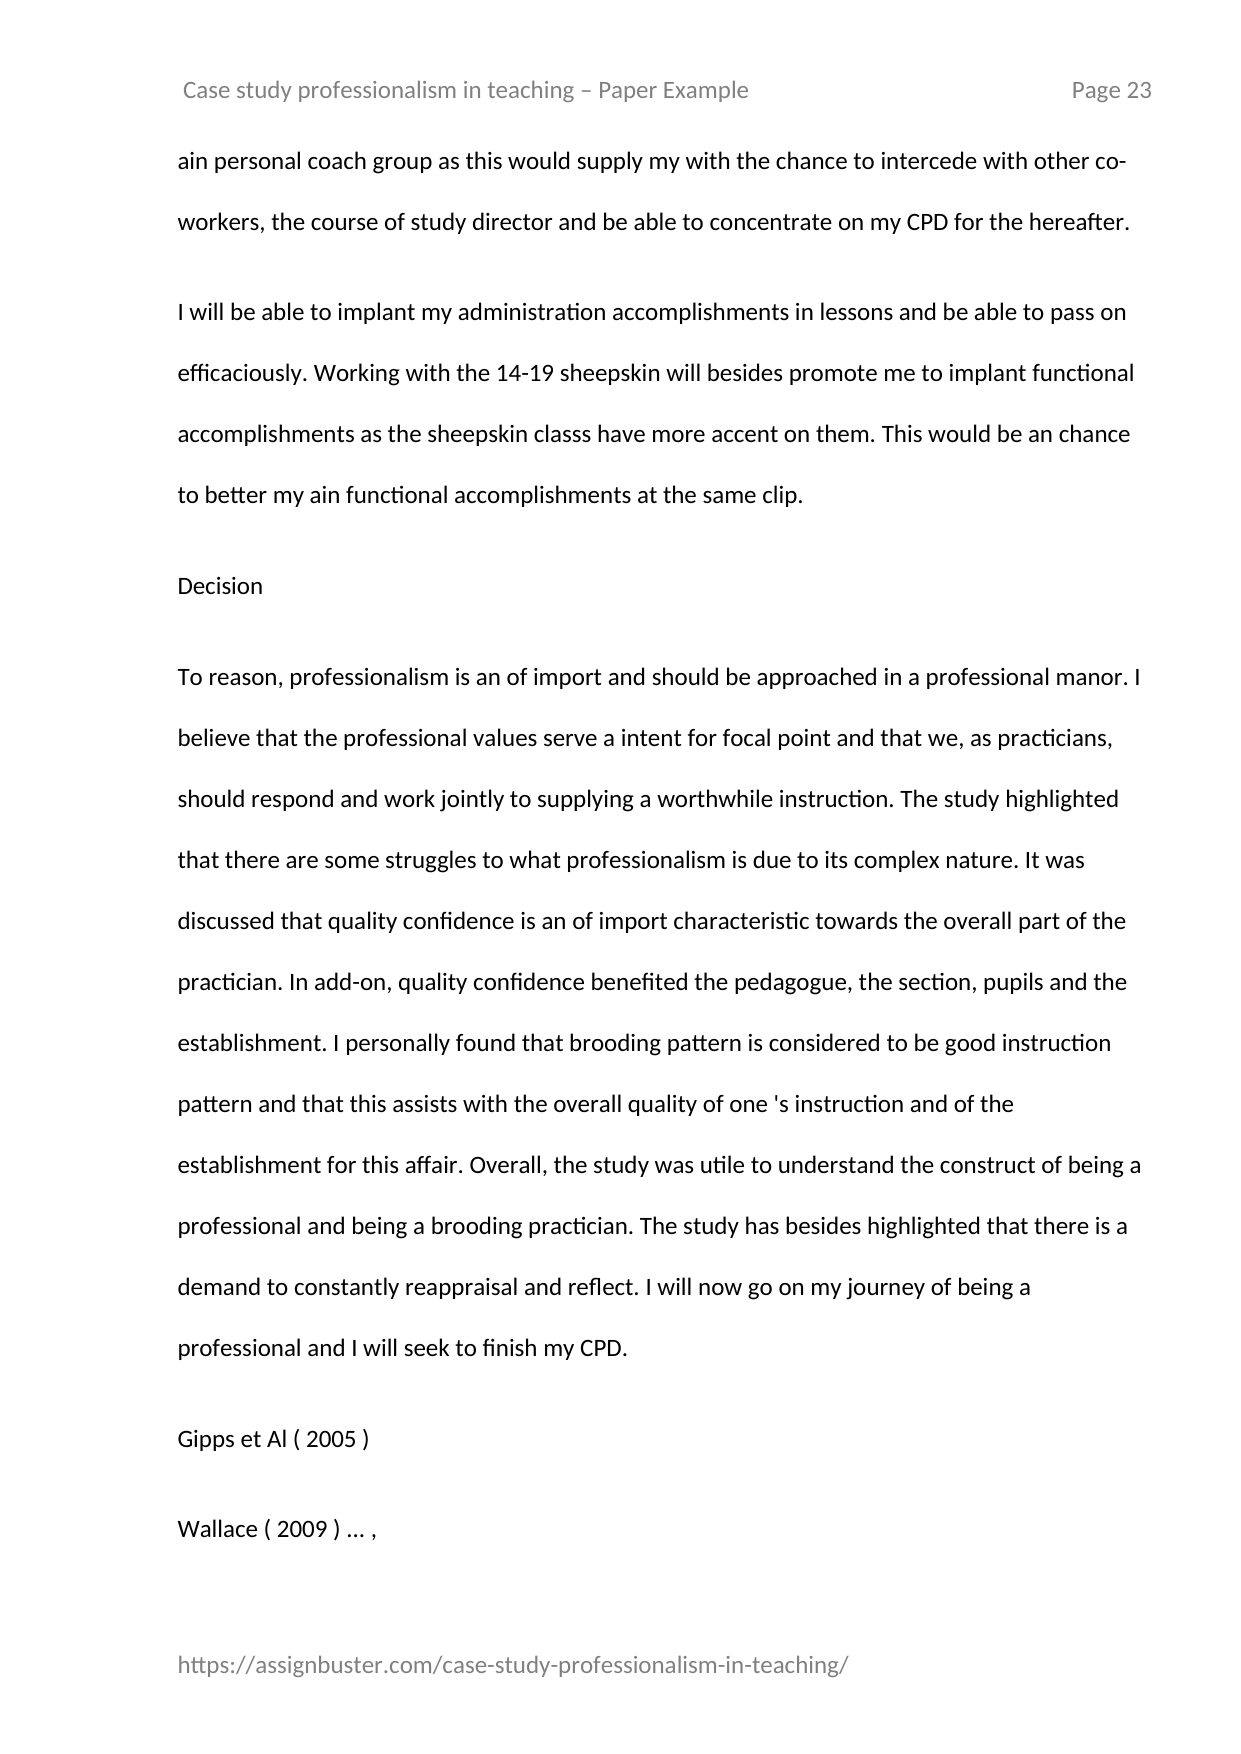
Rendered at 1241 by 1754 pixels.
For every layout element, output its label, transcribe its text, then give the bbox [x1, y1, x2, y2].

text Wallace ( 2009 ) ... , [177, 1513, 1152, 1544]
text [177, 145, 1152, 237]
text To reason, professionalism is an of import and should be approached in a professional manor. I believe that the professional values serve a intent for focal point and that we, as practicians, should respond and work jointly to supplying a worthwhile instruction. The study highlighted that there are some struggles to what professionalism is due to its complex nature. It was discussed that quality confidence is an of import characteristic towards the overall part of the practician. In add-on, quality confidence benefited the pedagogue, the section, pupils and the establishment. I personally found that brooding pattern is considered to be good instruction pattern and that this assists with the overall quality of one 's instruction and of the establishment for this affair. Overall, the study was utile to understand the construct of being a professional and being a brooding practician. The study has besides highlighted that there is a demand to constantly reappraisal and reflect. I will now go on my journey of being a professional and I will seek to finish my CPD. [177, 661, 1152, 1363]
text Decision [177, 570, 1152, 601]
text I will be able to implant my administration accomplishments in lessons and be able to pass on efficaciously. Working with the 14-19 sheepskin will besides promote me to implant functional accomplishments as the sheepskin classs have more accent on them. This would be an chance to better my ain functional accomplishments at the same clip. [177, 297, 1152, 510]
text Gipps et Al ( 2005 ) [177, 1423, 1152, 1453]
